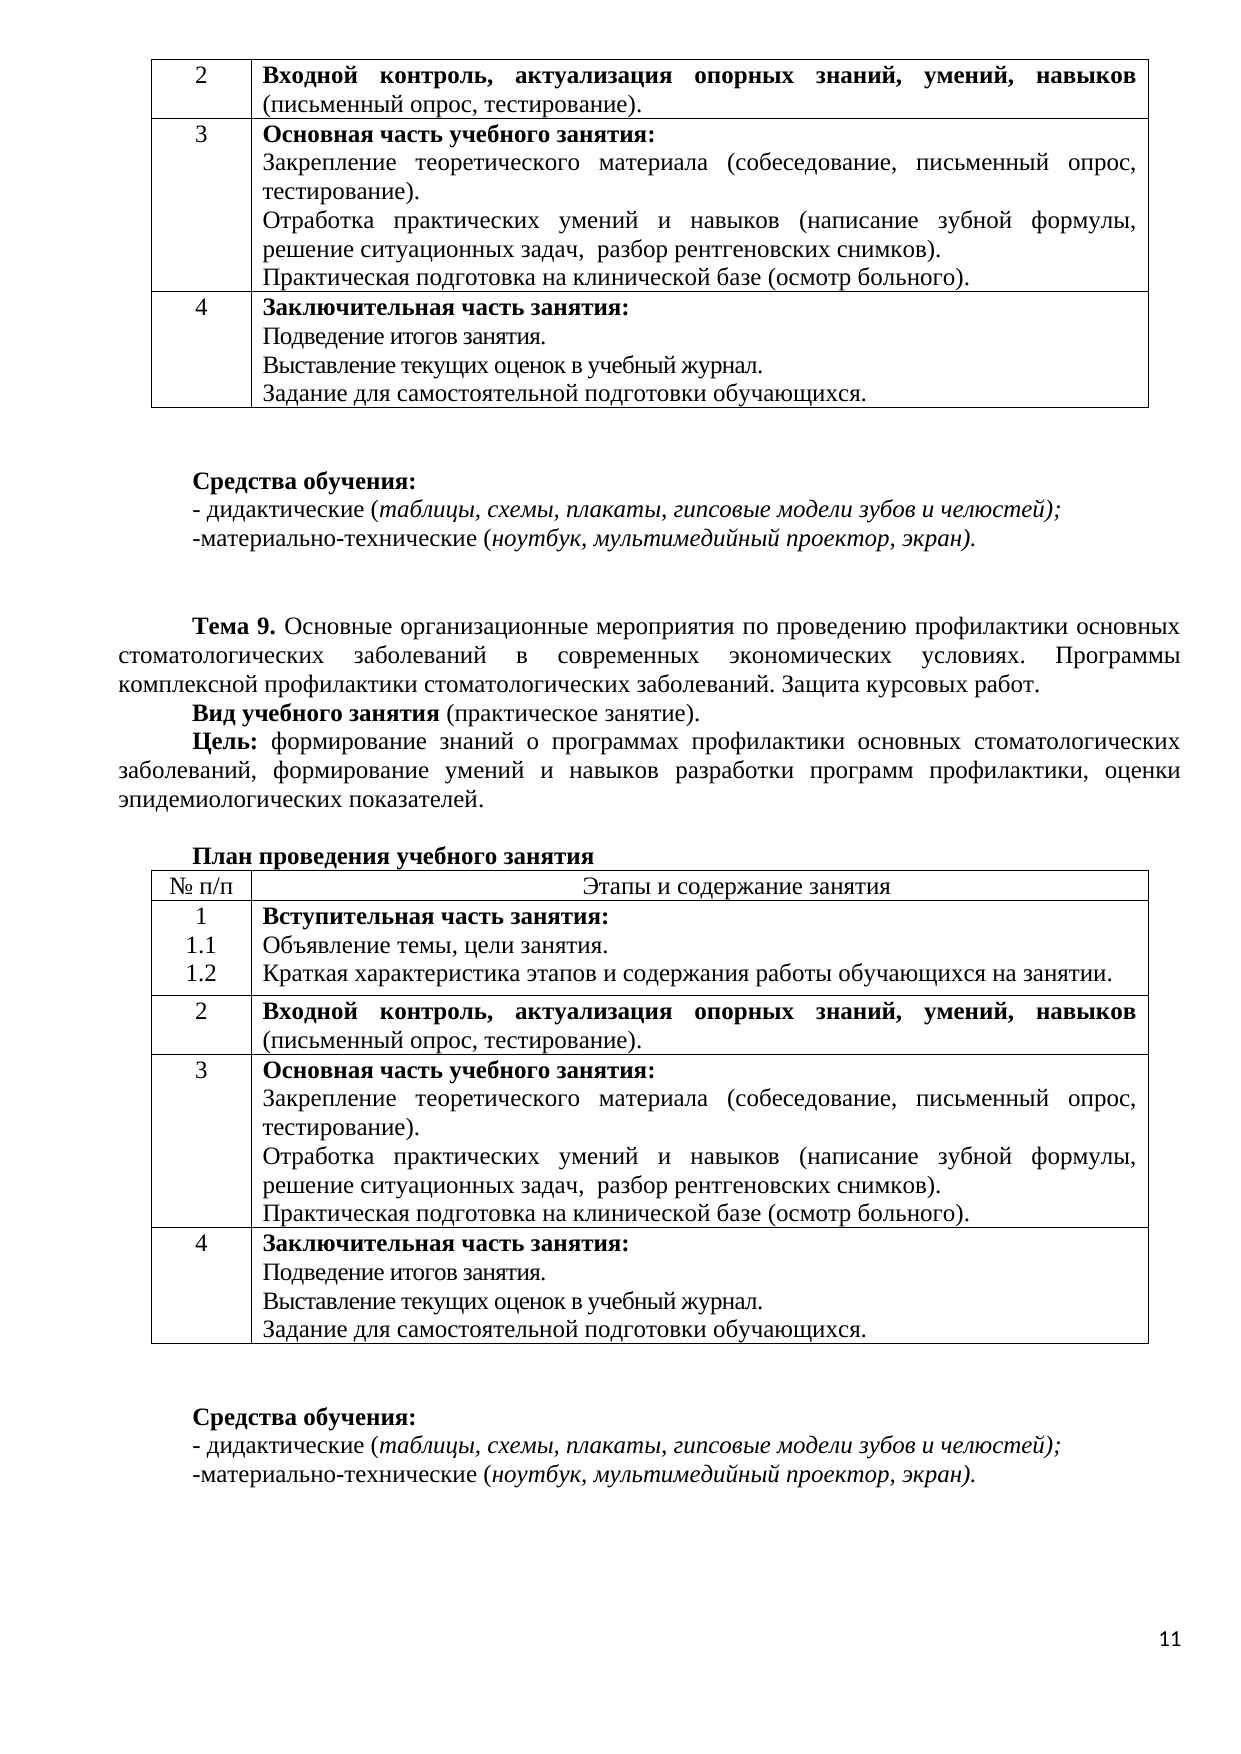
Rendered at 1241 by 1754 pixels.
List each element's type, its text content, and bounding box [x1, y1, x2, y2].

table_cell 4 [152, 292, 251, 407]
table_cell 4 [152, 1228, 251, 1343]
table_cell 2 [152, 996, 251, 1054]
table_cell 3 [152, 119, 251, 291]
text Тема 9. Основные организационные мероприятия по проведению профилактики основных стоматологических заболеваний в современных экономических условиях. Программы комплексной профилактики стоматологических заболеваний. Защита курсовых работ. [118, 611, 1181, 698]
table_cell 2 [152, 60, 251, 118]
table_cell Основная часть учебного занятия: Закрепление теоретического материала (собеседование, письменный опрос, тестирование). Отработка практических умений и навыков (написание зубной формулы, решение ситуационных задач, разбор рентгеновских снимков). Практическая подготовка на клинической базе (осмотр больного). [252, 119, 1148, 291]
table_header Этапы и содержание занятия [252, 871, 1148, 900]
text Средства обучения: [118, 1402, 1181, 1431]
text Цель: формирование знаний о программах профилактики основных стоматологических заболеваний, формирование умений и навыков разработки программ профилактики, оценки эпидемиологических показателей. [118, 726, 1181, 813]
table_header № п/п [152, 871, 251, 900]
table_cell Заключительная часть занятия: Подведение итогов занятия. Выставление текущих оценок в учебный журнал. Задание для самостоятельной подготовки обучающихся. [252, 1228, 1148, 1343]
table_cell Вступительная часть занятия: Объявление темы, цели занятия. Краткая характеристика этапов и содержания работы обучающихся на занятии. [252, 901, 1148, 995]
table_cell Входной контроль, актуализация опорных знаний, умений, навыков (письменный опрос, тестирование). [252, 996, 1148, 1054]
text План проведения учебного занятия [118, 841, 1181, 870]
table_cell Заключительная часть занятия: Подведение итогов занятия. Выставление текущих оценок в учебный журнал. Задание для самостоятельной подготовки обучающихся. [252, 292, 1148, 407]
text - дидактические (таблицы, схемы, плакаты, гипсовые модели зубов и челюстей); [118, 494, 1181, 523]
table_cell 1 1.1 1.2 [152, 901, 251, 995]
text Средства обучения: [118, 466, 1181, 494]
text Вид учебного занятия (практическое занятие). [118, 698, 1181, 726]
table_cell 3 [152, 1055, 251, 1227]
table_cell Входной контроль, актуализация опорных знаний, умений, навыков (письменный опрос, тестирование). [252, 60, 1148, 118]
table_cell Основная часть учебного занятия: Закрепление теоретического материала (собеседование, письменный опрос, тестирование). Отработка практических умений и навыков (написание зубной формулы, решение ситуационных задач, разбор рентгеновских снимков). Практическая подготовка на клинической базе (осмотр больного). [252, 1055, 1148, 1227]
text -материально-технические (ноутбук, мультимедийный проектор, экран). [118, 523, 1181, 552]
text -материально-технические (ноутбук, мультимедийный проектор, экран). [118, 1459, 1181, 1488]
text - дидактические (таблицы, схемы, плакаты, гипсовые модели зубов и челюстей); [118, 1431, 1181, 1459]
